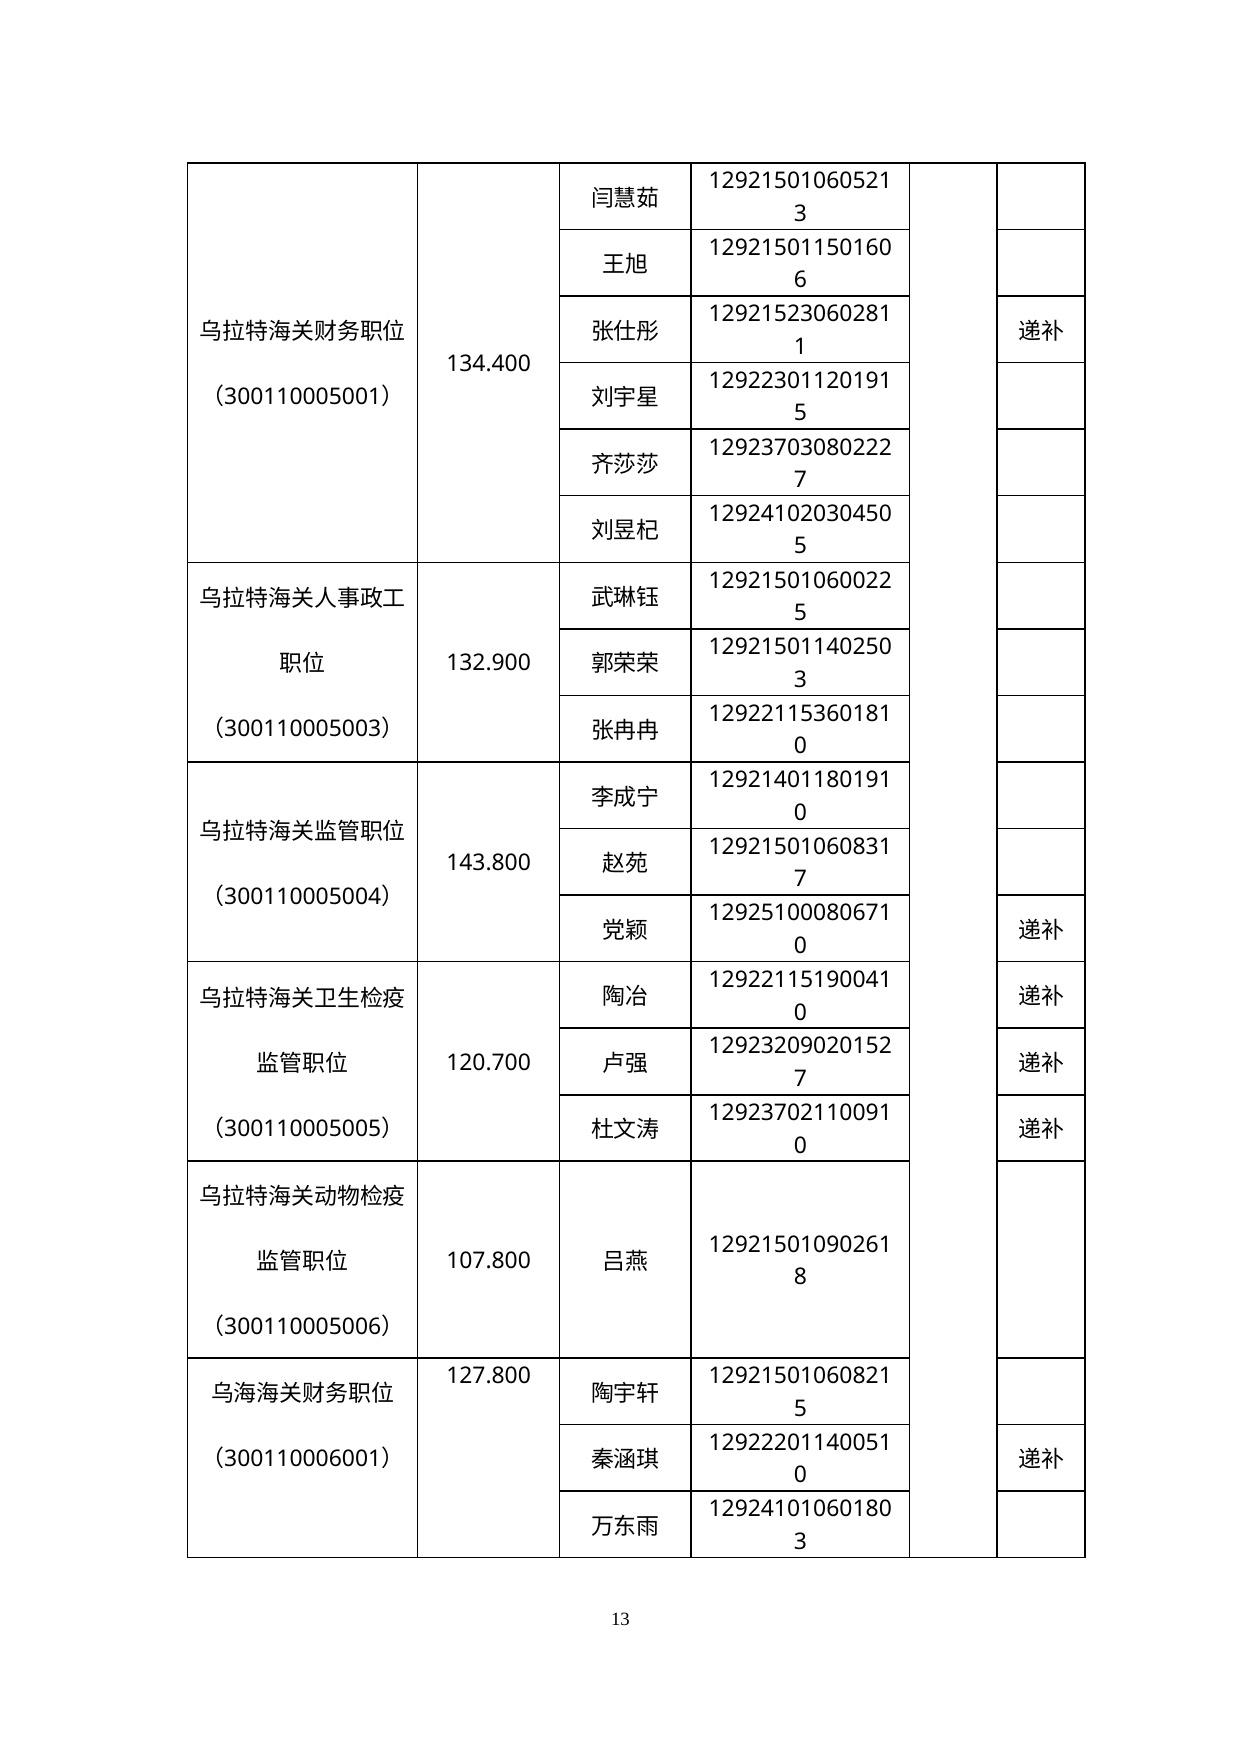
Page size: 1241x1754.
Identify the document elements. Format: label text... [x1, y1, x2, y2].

table_cell 递补 [998, 1029, 1084, 1094]
table_cell 杜文涛 [560, 1096, 690, 1160]
table_cell 秦涵琪 [560, 1425, 690, 1490]
table_cell 107.800 [418, 1162, 559, 1357]
table_cell 129215010608215 [692, 1359, 909, 1423]
table_cell [998, 1162, 1084, 1357]
table_cell 134.400 [418, 164, 559, 561]
table_cell [998, 496, 1084, 561]
table_cell [998, 696, 1084, 761]
table_cell 递补 [998, 1096, 1084, 1160]
table_cell 张冉冉 [560, 696, 690, 761]
table_cell 齐莎莎 [560, 430, 690, 495]
table_cell 129221153601810 [692, 696, 909, 761]
table_cell [998, 829, 1084, 894]
table_cell 王旭 [560, 230, 690, 295]
table_cell 129214011801910 [692, 763, 909, 828]
table_cell 陶冶 [560, 962, 690, 1027]
table_cell 129237030802227 [692, 430, 909, 495]
table_cell 张仕彤 [560, 297, 690, 362]
table_cell 129241020304505 [692, 496, 909, 561]
table_cell [998, 1492, 1084, 1557]
table_cell 129222011400510 [692, 1425, 909, 1490]
table_cell 吕燕 [560, 1162, 690, 1357]
table_cell 闫慧茹 [560, 164, 690, 228]
table_cell 刘宇星 [560, 363, 690, 428]
table_cell 127.800 [418, 1359, 559, 1557]
table_cell 129241010601803 [692, 1492, 909, 1557]
table_cell 乌拉特海关财务职位（300110005001） [188, 164, 417, 561]
table_cell 129223011201915 [692, 363, 909, 428]
table_cell [998, 230, 1084, 295]
table_cell 129215230602811 [692, 297, 909, 362]
table_cell 郭荣荣 [560, 630, 690, 694]
table_cell 乌拉特海关卫生检疫监管职位（300110005005） [188, 962, 417, 1160]
table_cell 赵苑 [560, 829, 690, 894]
table_cell 递补 [998, 297, 1084, 362]
table_cell [998, 563, 1084, 628]
table_cell 乌拉特海关监管职位（300110005004） [188, 763, 417, 961]
table_cell 129215011501606 [692, 230, 909, 295]
table_cell 武琳钰 [560, 563, 690, 628]
table_cell [998, 363, 1084, 428]
table_cell 129251000806710 [692, 896, 909, 961]
table_cell 刘昱杞 [560, 496, 690, 561]
table_cell 陶宇轩 [560, 1359, 690, 1423]
table_cell 乌海海关财务职位（300110006001） [188, 1359, 417, 1557]
table_cell 党颖 [560, 896, 690, 961]
table_cell 143.800 [418, 763, 559, 961]
table_cell 129215010600225 [692, 563, 909, 628]
table_cell [998, 630, 1084, 694]
table_cell 132.900 [418, 563, 559, 761]
table_cell 129232090201527 [692, 1029, 909, 1094]
table_cell 卢强 [560, 1029, 690, 1094]
table_cell 129215010608317 [692, 829, 909, 894]
table_cell 129215010605213 [692, 164, 909, 228]
table_cell 递补 [998, 896, 1084, 961]
table_cell 129215011402503 [692, 630, 909, 694]
table_cell 129221151900410 [692, 962, 909, 1027]
table_cell 乌拉特海关人事政工职位（300110005003） [188, 563, 417, 761]
table_cell 万东雨 [560, 1492, 690, 1557]
table_cell [998, 1359, 1084, 1423]
table_cell [998, 763, 1084, 828]
table_cell 120.700 [418, 962, 559, 1160]
table_cell 129215010902618 [692, 1162, 909, 1357]
table_cell 129237021100910 [692, 1096, 909, 1160]
table_cell 递补 [998, 1425, 1084, 1490]
table_cell 李成宁 [560, 763, 690, 828]
table_cell 乌拉特海关动物检疫监管职位（300110005006） [188, 1162, 417, 1357]
table_cell 递补 [998, 962, 1084, 1027]
table_cell [998, 430, 1084, 495]
table_cell [998, 164, 1084, 228]
